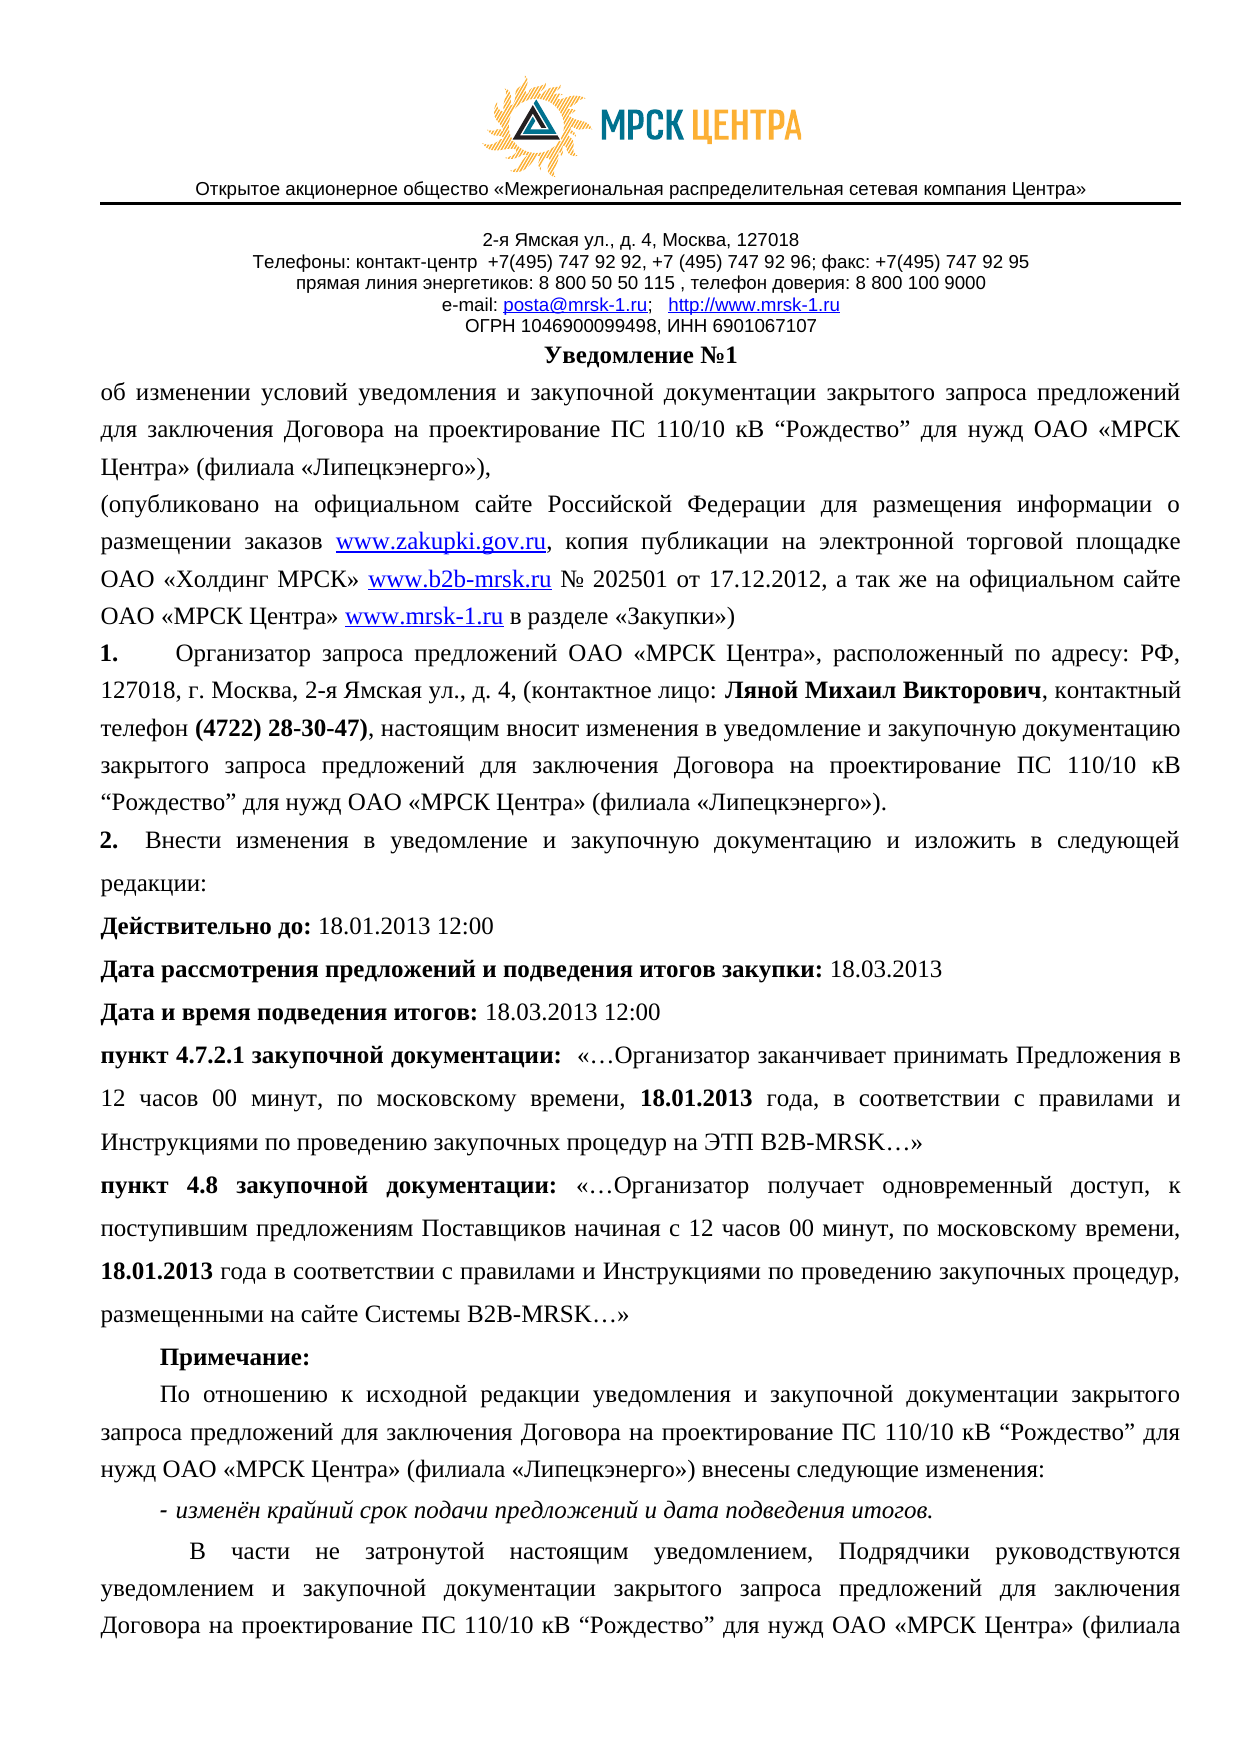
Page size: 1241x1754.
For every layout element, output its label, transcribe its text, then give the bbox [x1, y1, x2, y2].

text e-mail: posta@mrsk-1.ru; http://www.mrsk-1.ru [100, 294, 1181, 315]
text прямая линия энергетиков: 8 800 50 50 115 , телефон доверия: 8 800 100 9000 [100, 272, 1181, 294]
text 2-я Ямская ул., д. 4, Москва, 127018 [100, 229, 1181, 251]
text По отношению к исходной редакции уведомления и закупочной документации закрытого запроса предложений для заключения Договора на проектирование ПС 110/10 кВ “Рождество” для нужд ОАО «МРСК Центра» (филиала «Липецкэнерго») внесены следующие изменения: [100, 1379, 1181, 1483]
list Дата и время подведения итогов: 18.03.2013 12:00 [100, 997, 1181, 1026]
text Уведомление №1 [100, 340, 1181, 369]
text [100, 1536, 1181, 1639]
list Организатор запроса предложений ОАО «МРСК Центра», расположенный по адресу: РФ, 127018, г. Москва, 2-я Ямская ул., д. 4, (контактное лицо: Ляной Михаил Викторович, контактный телефон (4722) 28-30-47), настоящим вносит изменения в уведомление и закупочную документацию закрытого запроса предложений для заключения Договора на проектирование ПС 110/10 кВ “Рождество” для нужд ОАО «МРСК Центра» (филиала «Липецкэнерго»). [99, 638, 1181, 816]
list Действительно до: 18.01.2013 12:00 [100, 911, 1181, 940]
list пункт 4.8 закупочной документации: «…Организатор получает одновременный доступ, к поступившим предложениям Поставщиков начиная с 12 часов 00 минут, по московскому времени, 18.01.2013 года в соответствии с правилами и Инструкциями по проведению закупочных процедур, размещенными на сайте Системы B2B-MRSK…» [100, 1170, 1181, 1328]
text (опубликовано на официальном сайте Российской Федерации для размещения информации о размещении заказов www.zakupki.gov.ru, копия публикации на электронной торговой площадке ОАО «Холдинг МРСК» www.b2b-mrsk.ru № 202501 от 17.12.2012, а так же на официальном сайте ОАО «МРСК Центра» www.mrsk-1.ru в разделе «Закупки») [100, 489, 1181, 630]
list изменён крайний срок подачи предложений и дата подведения итогов. [100, 1491, 1181, 1526]
text Телефоны: контакт-центр +7(495) 747 92 92, +7 (495) 747 92 96; факс: +7(495) 747 92 95 [100, 251, 1181, 272]
text Открытое акционерное общество «Межрегиональная распределительная сетевая компания Центра» [100, 178, 1181, 202]
list Дата рассмотрения предложений и подведения итогов закупки: 18.03.2013 [100, 954, 1181, 983]
text об изменении условий уведомления и закупочной документации закрытого запроса предложений для заключения Договора на проектирование ПС 110/10 кВ “Рождество” для нужд ОАО «МРСК Центра» (филиала «Липецкэнерго»), [100, 377, 1181, 481]
text ОГРН 1046900099498, ИНН 6901067107 [100, 315, 1181, 337]
list пункт 4.7.2.1 закупочной документации: «…Организатор заканчивает принимать Предложения в 12 часов 00 минут, по московскому времени, 18.01.2013 года, в соответствии с правилами и Инструкциями по проведению закупочных процедур на ЭТП B2B-MRSK…» [100, 1040, 1181, 1155]
list Примечание: [100, 1342, 1181, 1371]
list Внести изменения в уведомление и закупочную документацию и изложить в следующей редакции: [99, 825, 1181, 897]
